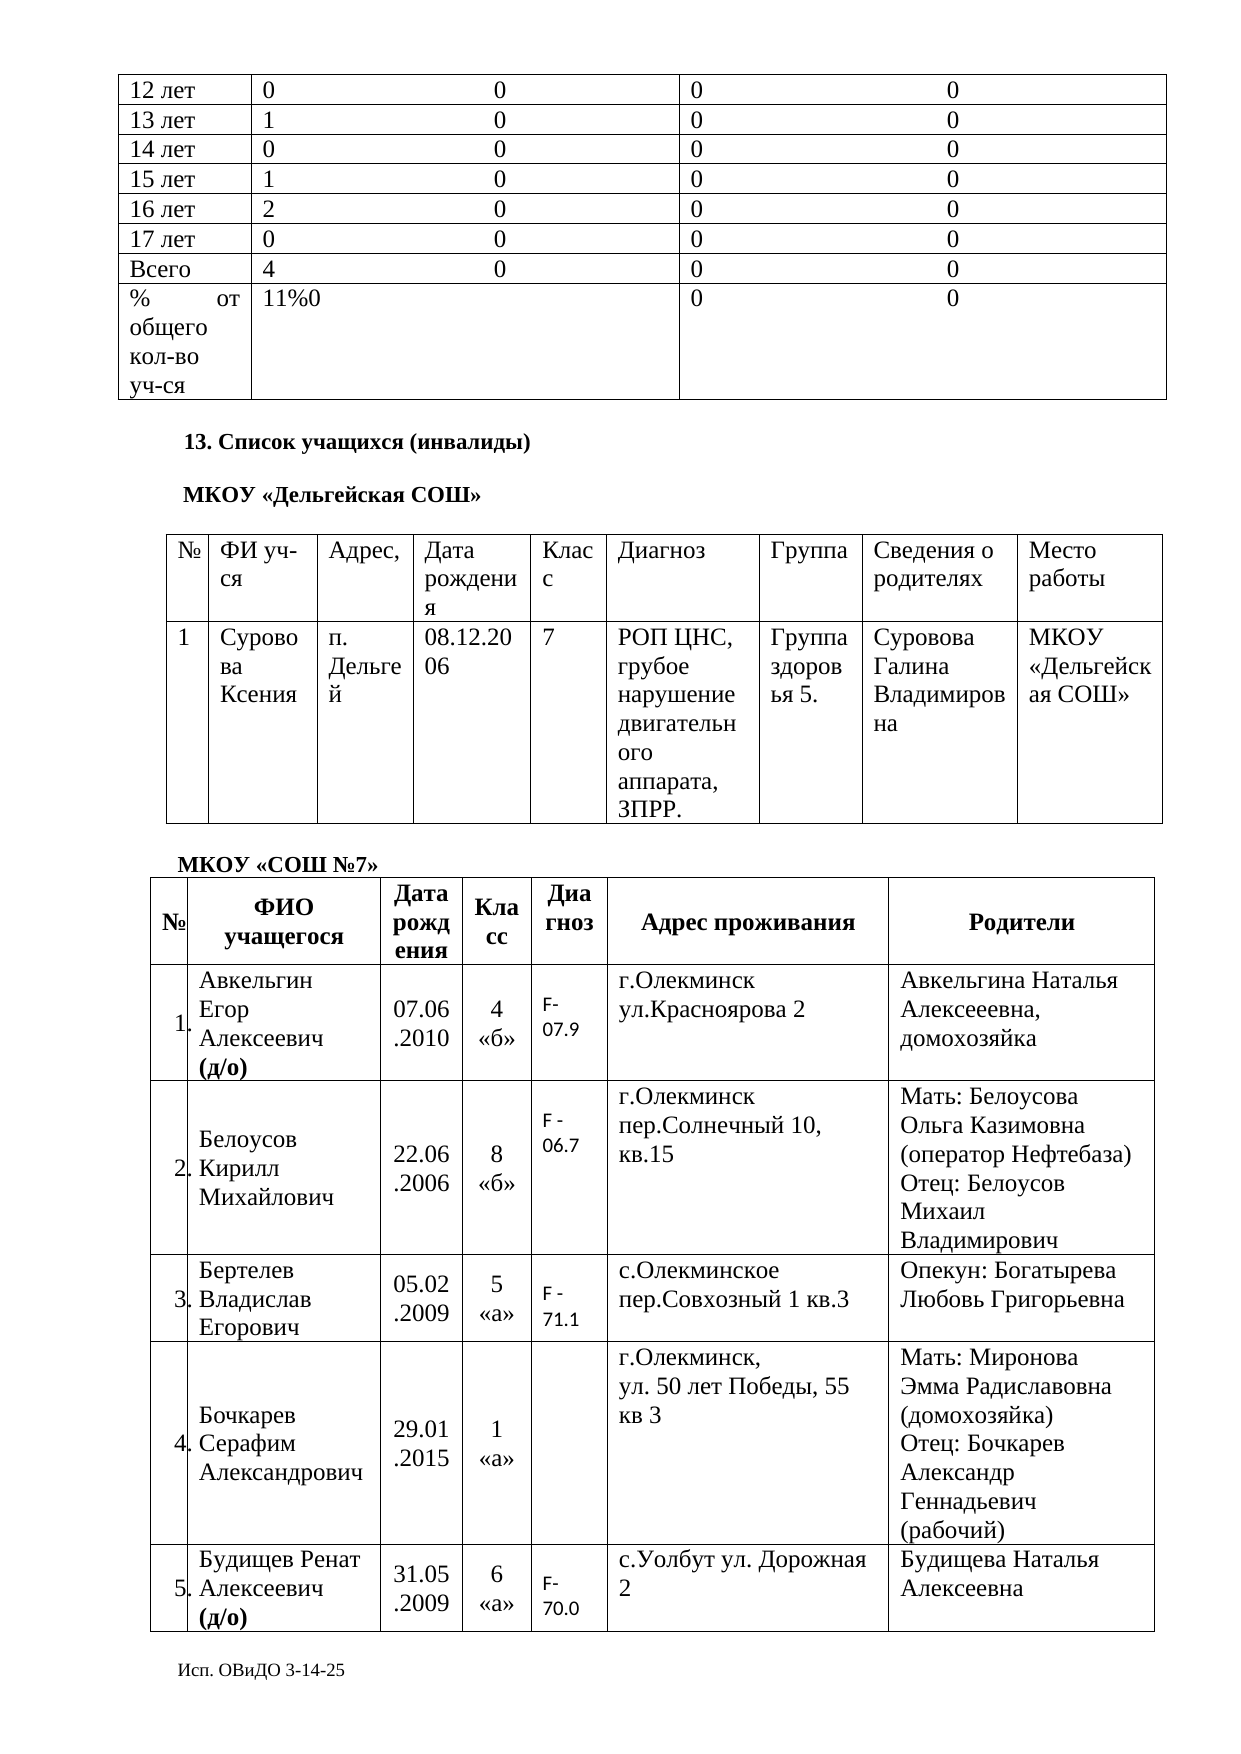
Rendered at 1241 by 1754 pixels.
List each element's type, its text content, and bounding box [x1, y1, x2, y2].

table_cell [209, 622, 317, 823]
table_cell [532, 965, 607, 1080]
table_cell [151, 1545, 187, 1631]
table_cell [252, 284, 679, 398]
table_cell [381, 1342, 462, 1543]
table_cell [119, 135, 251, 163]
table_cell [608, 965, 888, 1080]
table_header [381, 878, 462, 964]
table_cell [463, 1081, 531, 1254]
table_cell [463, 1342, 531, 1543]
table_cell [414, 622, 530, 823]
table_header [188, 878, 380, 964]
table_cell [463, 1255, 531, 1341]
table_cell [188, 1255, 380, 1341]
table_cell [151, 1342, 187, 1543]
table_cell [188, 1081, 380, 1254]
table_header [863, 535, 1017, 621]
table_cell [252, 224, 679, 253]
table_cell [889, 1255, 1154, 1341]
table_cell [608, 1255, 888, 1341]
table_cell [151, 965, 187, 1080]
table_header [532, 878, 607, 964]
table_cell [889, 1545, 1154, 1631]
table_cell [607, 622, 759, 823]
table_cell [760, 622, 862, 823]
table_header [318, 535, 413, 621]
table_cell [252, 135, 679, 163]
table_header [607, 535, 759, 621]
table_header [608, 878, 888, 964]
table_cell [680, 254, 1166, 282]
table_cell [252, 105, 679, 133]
text МКОУ «СОШ №7» [177, 851, 1152, 877]
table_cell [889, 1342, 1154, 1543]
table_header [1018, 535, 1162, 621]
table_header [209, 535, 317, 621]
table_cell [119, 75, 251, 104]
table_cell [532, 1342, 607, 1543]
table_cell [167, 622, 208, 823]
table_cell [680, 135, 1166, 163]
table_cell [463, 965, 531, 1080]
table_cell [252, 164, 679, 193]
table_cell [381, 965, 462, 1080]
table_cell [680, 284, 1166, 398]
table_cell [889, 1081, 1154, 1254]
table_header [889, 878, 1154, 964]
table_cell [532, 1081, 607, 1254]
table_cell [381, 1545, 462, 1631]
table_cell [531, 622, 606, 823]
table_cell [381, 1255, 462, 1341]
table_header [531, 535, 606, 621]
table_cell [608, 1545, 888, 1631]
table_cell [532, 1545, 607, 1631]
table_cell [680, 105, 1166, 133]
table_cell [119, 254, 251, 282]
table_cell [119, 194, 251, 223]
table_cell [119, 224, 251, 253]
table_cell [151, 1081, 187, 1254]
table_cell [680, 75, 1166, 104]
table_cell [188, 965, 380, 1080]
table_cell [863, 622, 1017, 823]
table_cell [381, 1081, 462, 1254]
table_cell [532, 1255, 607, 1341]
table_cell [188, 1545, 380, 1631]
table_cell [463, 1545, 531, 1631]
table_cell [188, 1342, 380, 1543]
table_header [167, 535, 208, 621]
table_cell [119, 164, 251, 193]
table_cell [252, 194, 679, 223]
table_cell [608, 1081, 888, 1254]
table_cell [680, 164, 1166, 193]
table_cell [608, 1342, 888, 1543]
text 13. Список учащихся (инвалиды) [177, 428, 1152, 454]
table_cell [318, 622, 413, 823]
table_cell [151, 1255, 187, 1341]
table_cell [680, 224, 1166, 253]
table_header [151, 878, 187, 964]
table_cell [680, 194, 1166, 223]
text МКОУ «Дельгейская СОШ» [177, 481, 1152, 507]
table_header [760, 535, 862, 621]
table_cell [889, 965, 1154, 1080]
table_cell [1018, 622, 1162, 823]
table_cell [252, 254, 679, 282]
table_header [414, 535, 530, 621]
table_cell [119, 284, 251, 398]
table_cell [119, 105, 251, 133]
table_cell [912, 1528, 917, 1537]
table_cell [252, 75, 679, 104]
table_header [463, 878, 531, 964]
